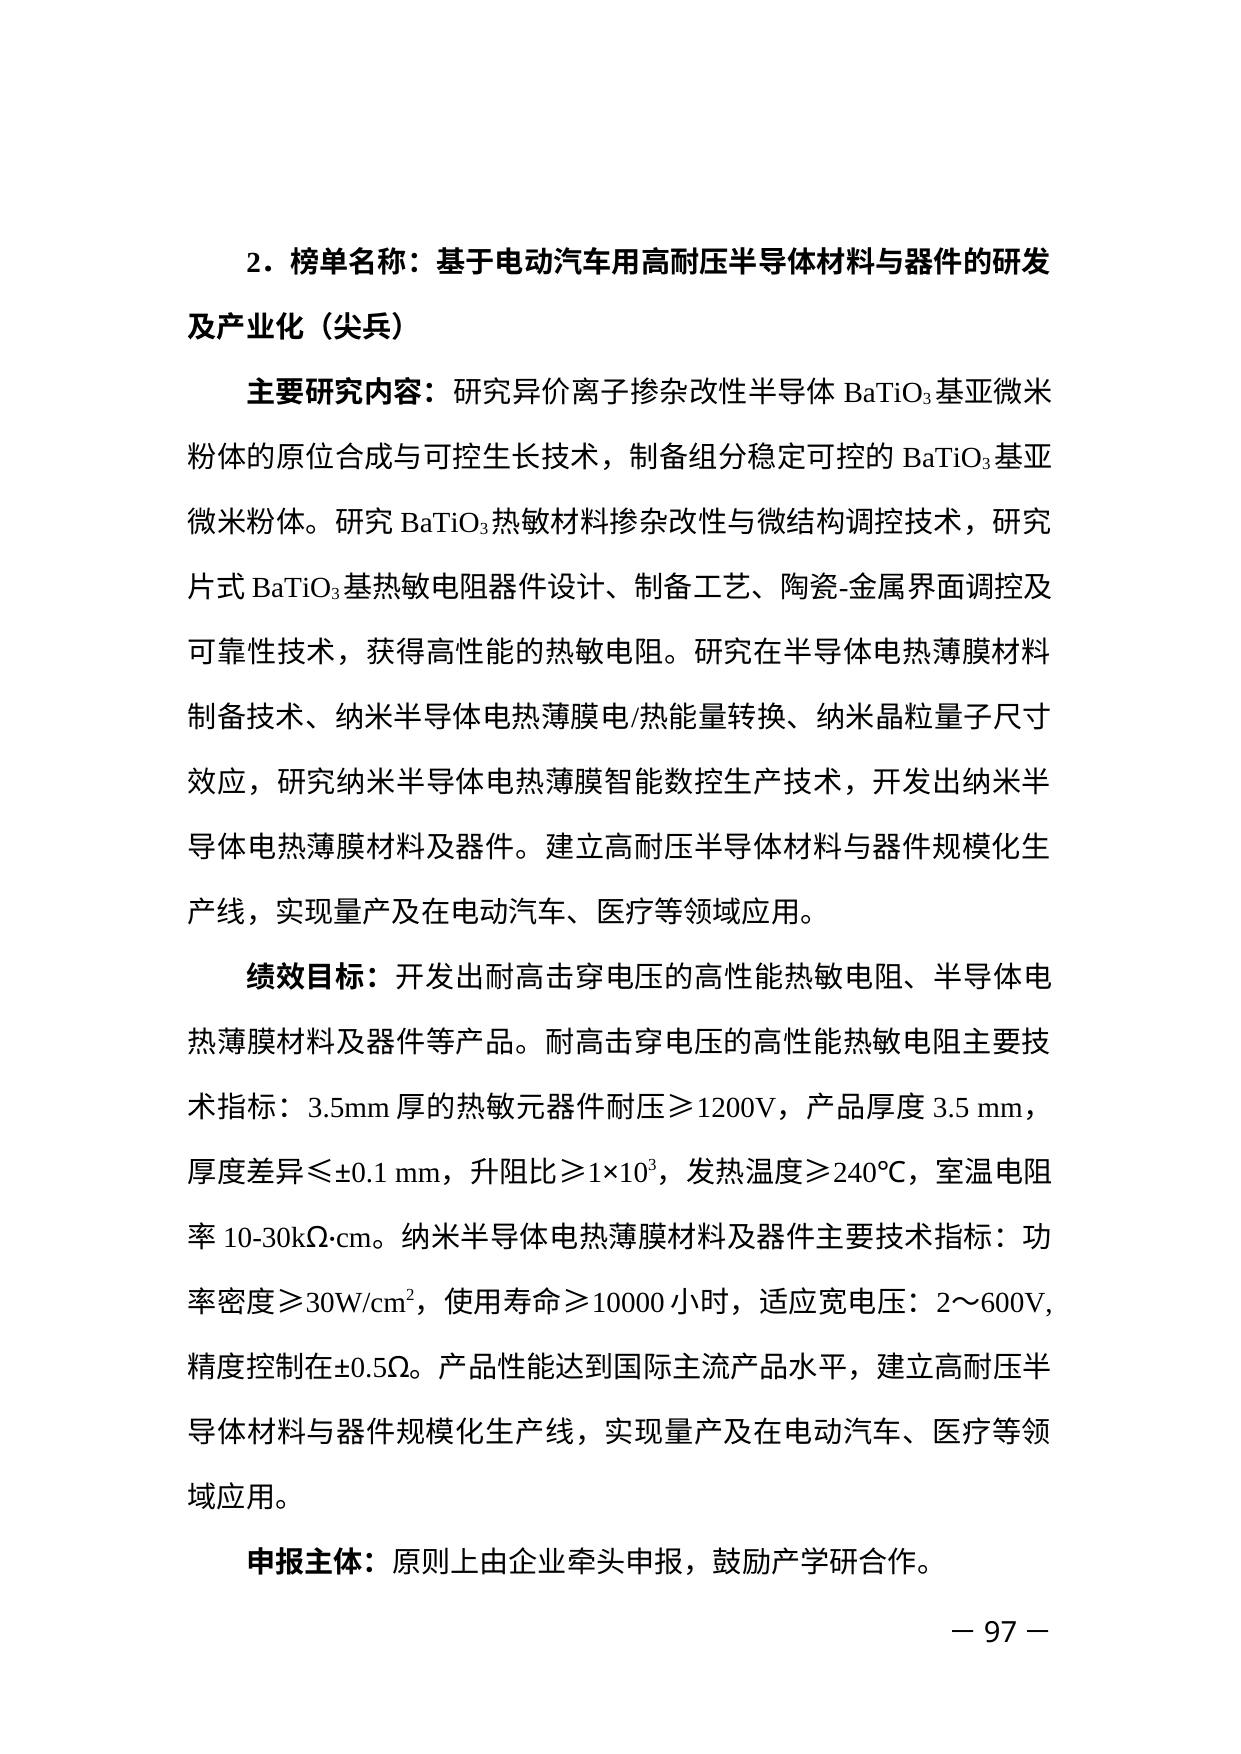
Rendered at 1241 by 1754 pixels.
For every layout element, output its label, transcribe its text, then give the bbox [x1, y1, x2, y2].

text 申报主体：原则上由企业牵头申报，鼓励产学研合作。 [187, 1527, 1053, 1592]
list 榜单名称：基于电动汽车用高耐压半导体材料与器件的研发及产业化（尖兵） [187, 227, 1053, 357]
text 主要研究内容：研究异价离子掺杂改性半导体BaTiO3基亚微米粉体的原位合成与可控生长技术，制备组分稳定可控的BaTiO3基亚微米粉体。研究BaTiO3热敏材料掺杂改性与微结构调控技术，研究片式BaTiO3基热敏电阻器件设计、制备工艺、陶瓷-金属界面调控及可靠性技术，获得高性能的热敏电阻。研究在半导体电热薄膜材料制备技术、纳米半导体电热薄膜电/热能量转换、纳米晶粒量子尺寸效应，研究纳米半导体电热薄膜智能数控生产技术，开发出纳米半导体电热薄膜材料及器件。建立高耐压半导体材料与器件规模化生产线，实现量产及在电动汽车、医疗等领域应用。 [187, 357, 1053, 942]
text 绩效目标：开发出耐高击穿电压的高性能热敏电阻、半导体电热薄膜材料及器件等产品。耐高击穿电压的高性能热敏电阻主要技术指标：3.5mm厚的热敏元器件耐压≥1200V，产品厚度3.5 mm，厚度差异≤±0.1 mm，升阻比≥1×103，发热温度≥240℃，室温电阻率10-30kΩ·cm。纳米半导体电热薄膜材料及器件主要技术指标：功率密度≥30W/cm2，使用寿命≥10000小时，适应宽电压：2～600V, 精度控制在±0.5Ω。产品性能达到国际主流产品水平，建立高耐压半导体材料与器件规模化生产线，实现量产及在电动汽车、医疗等领域应用。 [187, 942, 1053, 1527]
